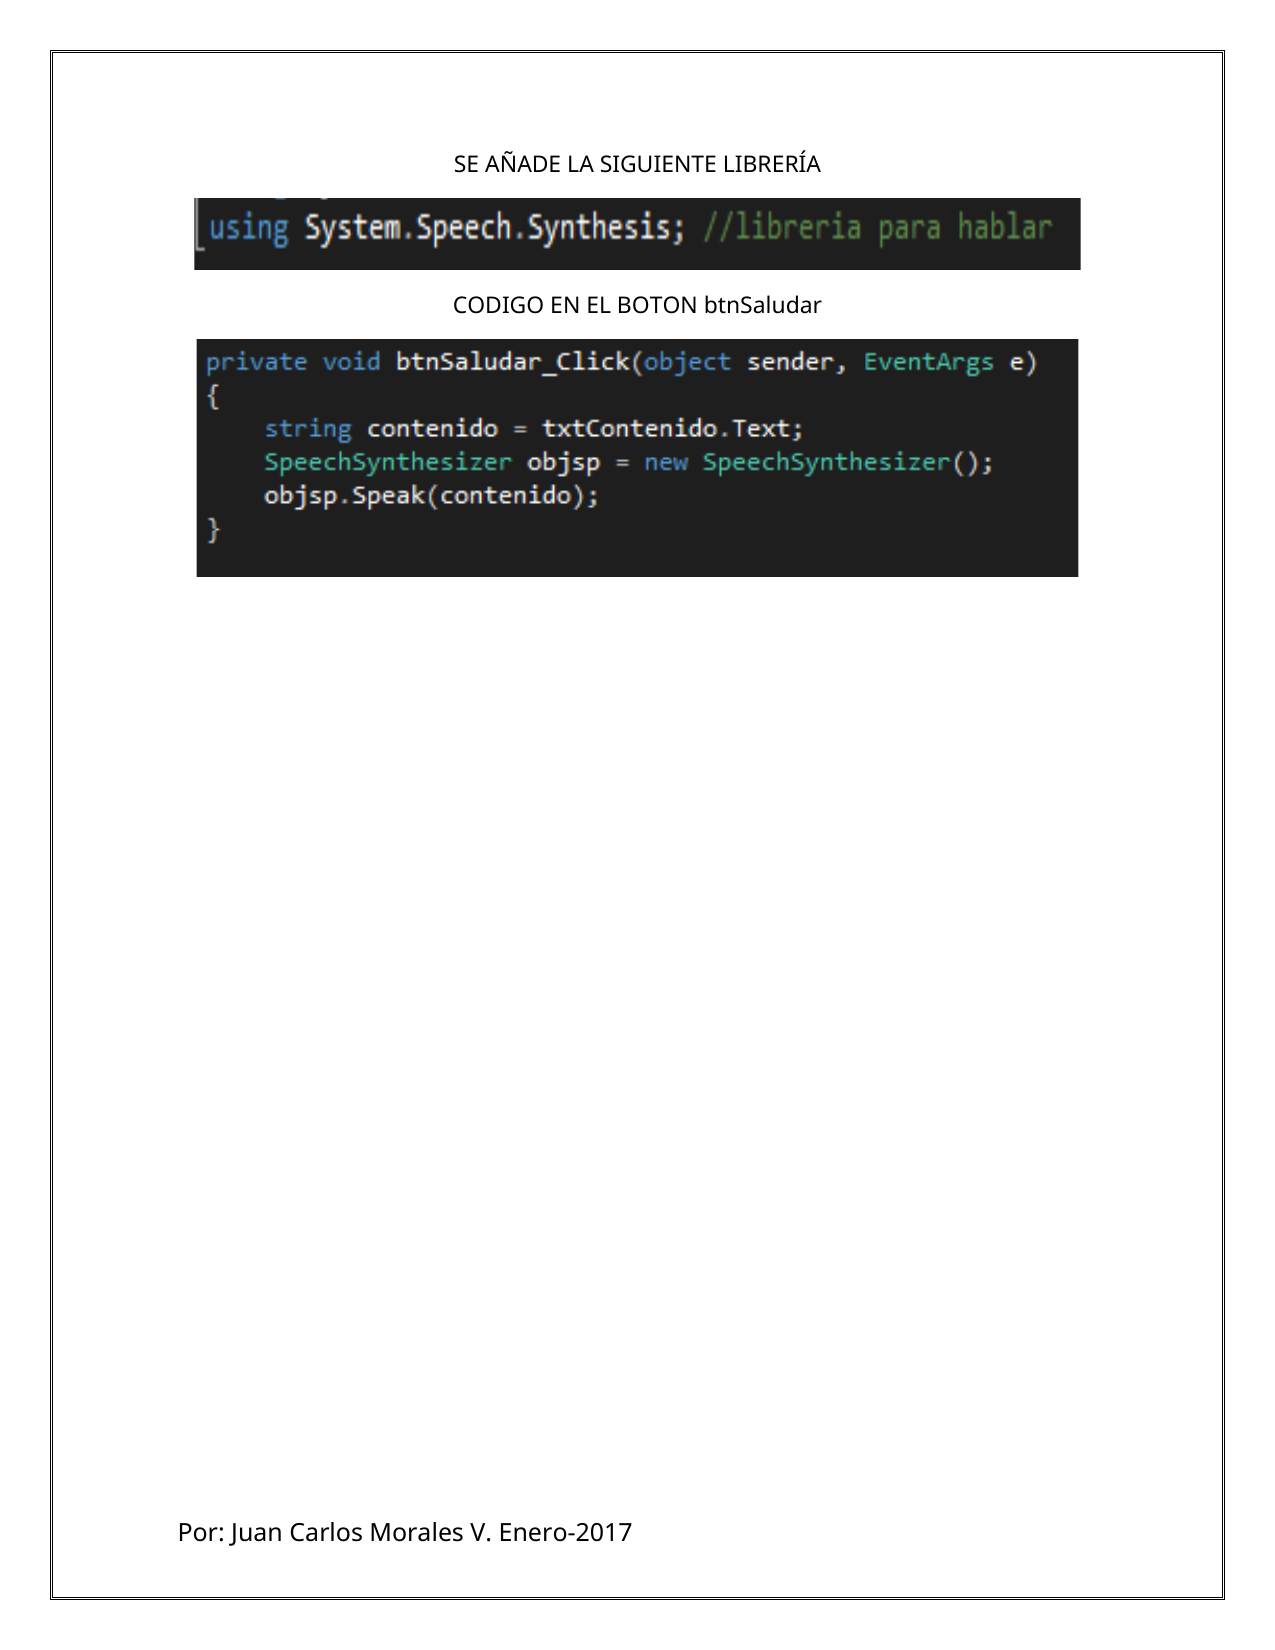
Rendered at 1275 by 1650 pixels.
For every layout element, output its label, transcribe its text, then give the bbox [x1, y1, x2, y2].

text CODIGO EN EL BOTON btnSaludar [177, 289, 1098, 320]
text SE AÑADE LA SIGUIENTE LIBRERÍA [177, 148, 1098, 179]
picture [196, 339, 1079, 577]
picture [194, 198, 1081, 270]
